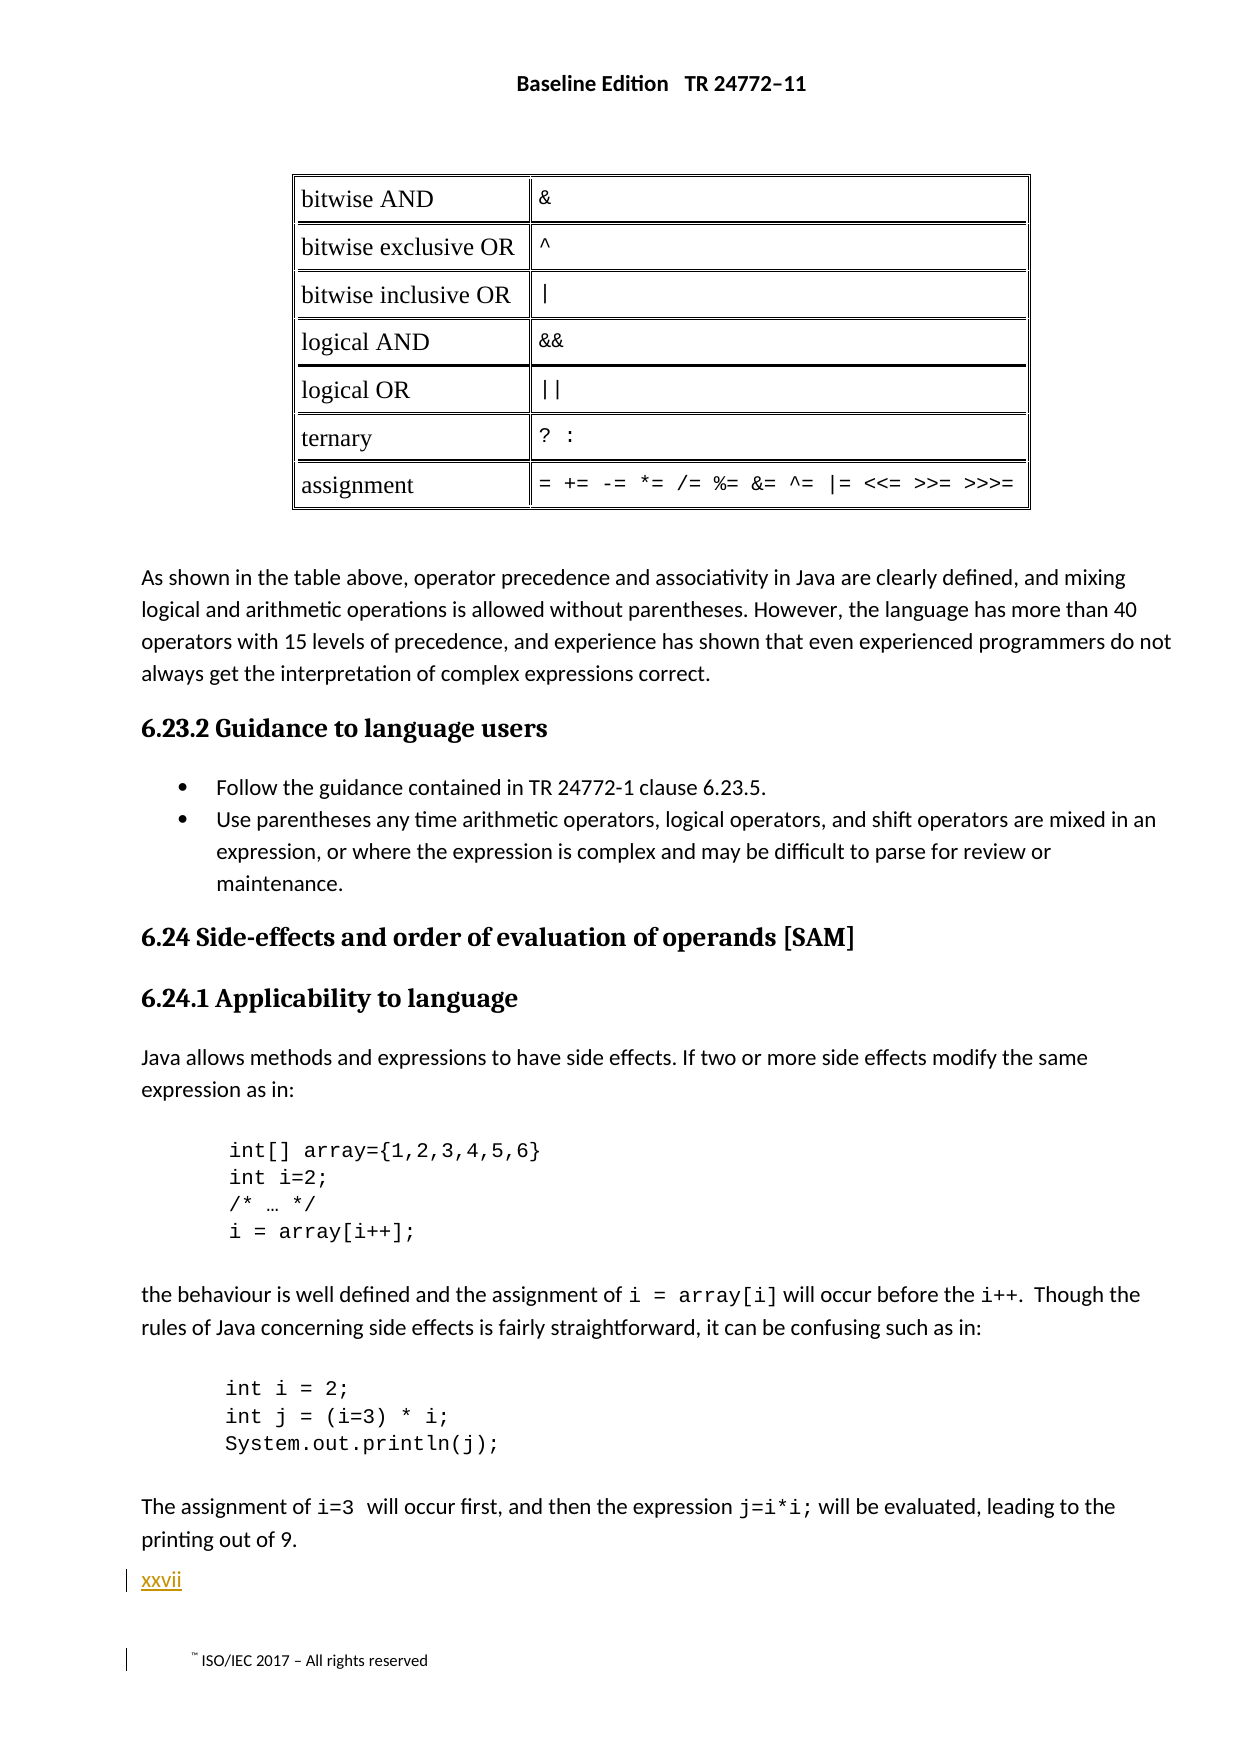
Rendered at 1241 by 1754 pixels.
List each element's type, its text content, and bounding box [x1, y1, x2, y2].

subtitle 6.23.2 Guidance to language users [141, 713, 1182, 744]
text int[] array={1,2,3,4,5,6} [141, 1140, 1182, 1163]
table_cell bitwise AND [295, 177, 531, 221]
table_cell bitwise exclusive OR [295, 221, 529, 269]
text int j = (i=3) * i; [141, 1406, 1182, 1429]
table_cell && [532, 316, 1028, 364]
text The assignment of i=3 will occur first, and then the expression j=i*i; will be evaluated, leading to the printing out of 9. [141, 1492, 1182, 1553]
table_cell = += -= *= /= %= &= ^= |= <<= >>= >>>= [531, 459, 1028, 507]
table_cell logical AND [295, 316, 529, 364]
table_cell ternary [293, 412, 531, 459]
text As shown in the table above, operator precedence and associativity in Java are clearly defined, and mixing logical and arithmetic operations is allowed without parentheses. However, the language has more than 40 operators with 15 levels of precedence, and experience has shown that even experienced programmers do not always get the interpretation of complex expressions correct. [141, 563, 1182, 688]
table_cell bitwise inclusive OR [293, 269, 531, 316]
text System.out.println(j); [141, 1433, 1182, 1456]
table_cell logical OR [295, 364, 529, 412]
list Follow the guidance contained in TR 24772-1 clause 6.23.5. [178, 773, 1182, 801]
table_cell || [532, 364, 1028, 412]
subtitle 6.24.1 Applicability to language [141, 983, 1182, 1014]
table_cell ? : [531, 412, 1029, 459]
list Use parentheses any time arithmetic operators, logical operators, and shift operators are mixed in an expression, or where the expression is complex and may be difficult to parse for review or maintenance. [178, 805, 1182, 897]
table_cell assignment [295, 459, 531, 507]
subtitle 6.24 Side-effects and order of evaluation of operands [SAM] [141, 922, 1182, 953]
table_cell & [531, 177, 1028, 221]
text /* … */ [141, 1194, 1182, 1218]
text i = array[i++]; [141, 1221, 1182, 1245]
table_cell | [531, 269, 1029, 316]
text Java allows methods and expressions to have side effects. If two or more side effects modify the same expression as in: [141, 1043, 1182, 1103]
text int i=2; [141, 1167, 1182, 1191]
table_cell ^ [532, 221, 1028, 269]
text int i = 2; [141, 1378, 1182, 1401]
text the behaviour is well defined and the assignment of i = array[i] will occur before the i++. Though the rules of Java concerning side effects is fairly straightforward, it can be confusing such as in: [141, 1281, 1182, 1341]
